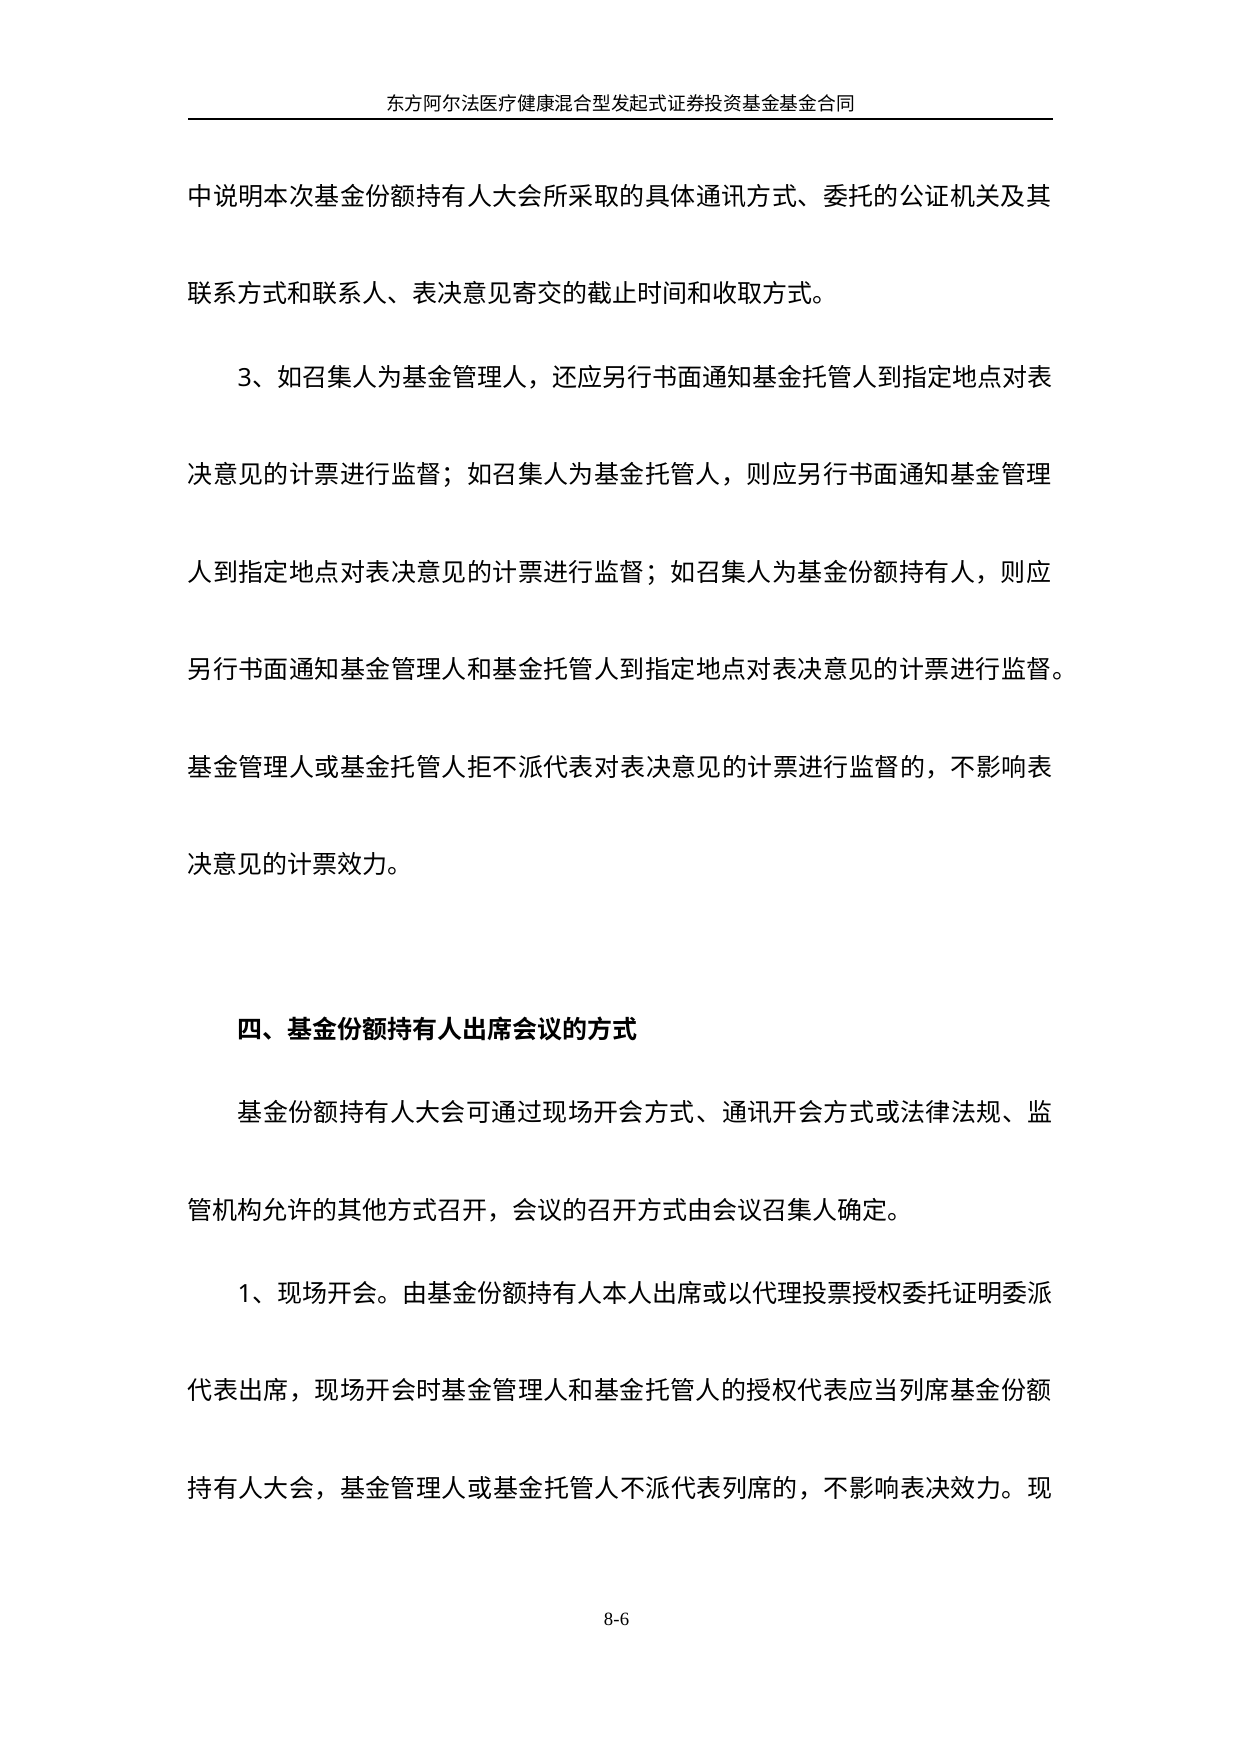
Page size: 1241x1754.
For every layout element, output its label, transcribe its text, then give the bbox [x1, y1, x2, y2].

text 基金份额持有人大会可通过现场开会方式、通讯开会方式或法律法规、监管机构允许的其他方式召开，会议的召开方式由会议召集人确定。 [187, 1078, 1053, 1241]
text 四、基金份额持有人出席会议的方式 [187, 995, 1053, 1060]
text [187, 162, 1053, 324]
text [187, 1259, 1053, 1519]
text 3、如召集人为基金管理人，还应另行书面通知基金托管人到指定地点对表决意见的计票进行监督；如召集人为基金托管人，则应另行书面通知基金管理人到指定地点对表决意见的计票进行监督；如召集人为基金份额持有人，则应另行书面通知基金管理人和基金托管人到指定地点对表决意见的计票进行监督。基金管理人或基金托管人拒不派代表对表决意见的计票进行监督的，不影响表决意见的计票效力。 [187, 343, 1053, 895]
